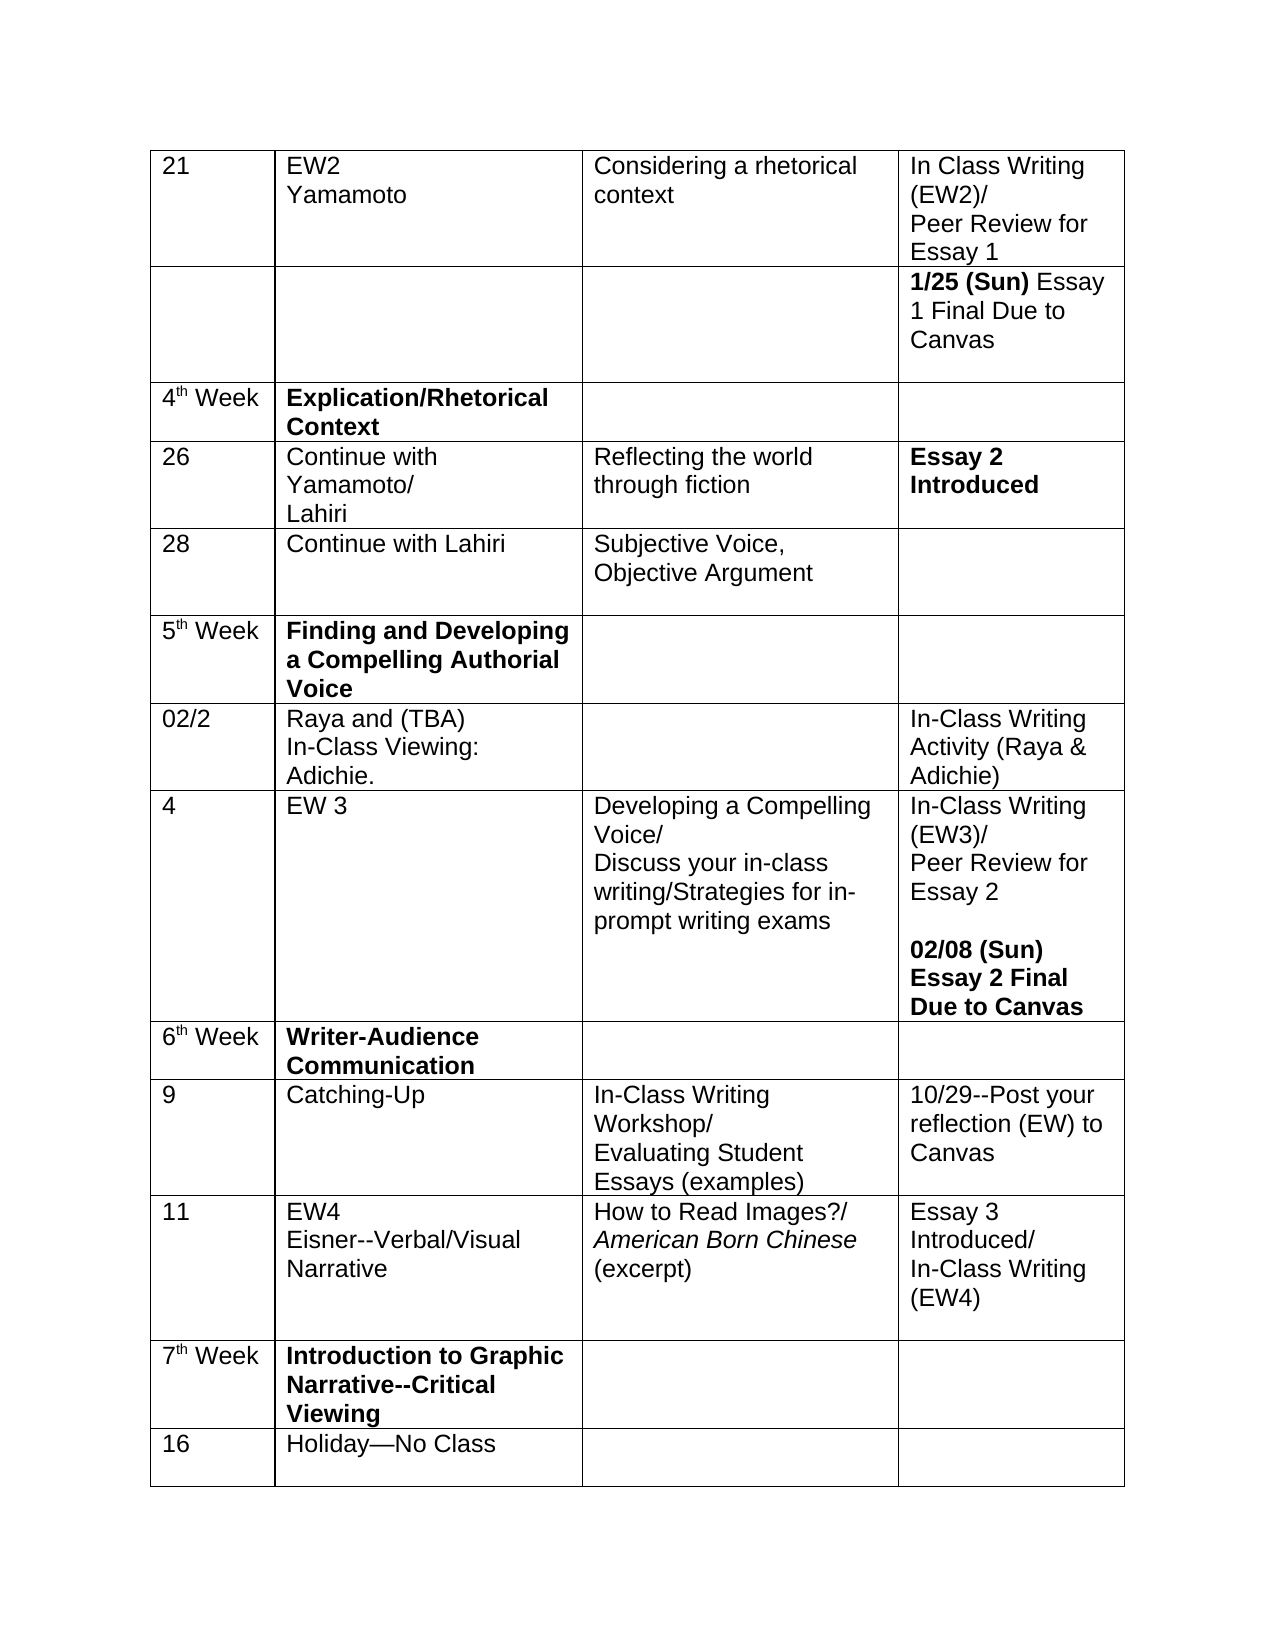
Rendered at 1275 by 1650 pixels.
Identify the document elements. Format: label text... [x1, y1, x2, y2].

table_cell 6th Week [151, 1022, 274, 1079]
table_cell How to Read Images?/ American Born Chinese (excerpt) [583, 1196, 898, 1340]
table_cell [583, 616, 898, 702]
table_cell 16 [151, 1429, 274, 1486]
table_cell [583, 704, 898, 790]
table_cell In-Class Writing (EW3)/ Peer Review for Essay 2 02/08 (Sun) Essay 2 Final Due to Canvas [899, 791, 1124, 1021]
table_cell 02/2 [151, 704, 274, 790]
table_cell [583, 1022, 898, 1079]
table_cell In Class Writing (EW2)/ Peer Review for Essay 1 [899, 151, 1124, 266]
table_cell 11 [151, 1196, 274, 1340]
table_cell [276, 267, 582, 382]
table_cell 1/25 (Sun) Essay 1 Final Due to Canvas [899, 267, 1124, 382]
table_cell Continue with Lahiri [276, 529, 582, 615]
table_cell [899, 383, 1124, 441]
table_cell Reflecting the world through fiction [583, 442, 898, 528]
table_cell [583, 1429, 898, 1486]
table_cell EW 3 [276, 791, 582, 1021]
table_cell 9 [151, 1080, 274, 1195]
table_cell Subjective Voice, Objective Argument [583, 529, 898, 615]
table_cell In-Class Writing Workshop/ Evaluating Student Essays (examples) [583, 1080, 898, 1195]
table_cell [583, 267, 898, 382]
table_cell Introduction to Graphic Narrative--Critical Viewing [276, 1341, 582, 1427]
table_cell In-Class Writing Activity (Raya & Adichie) [899, 704, 1124, 790]
table_cell 5th Week [151, 616, 274, 702]
table_cell 4th Week [151, 383, 274, 441]
table_cell [583, 383, 898, 441]
table_cell 4 [151, 791, 274, 1021]
table_cell Explication/Rhetorical Context [276, 383, 582, 441]
table_cell 21 [151, 151, 274, 266]
table_cell [899, 1341, 1124, 1427]
table_cell 26 [151, 442, 274, 528]
table_cell [899, 1022, 1124, 1079]
table_cell Writer-Audience Communication [276, 1022, 582, 1079]
table_cell Essay 2 Introduced [899, 442, 1124, 528]
table_cell [899, 1429, 1124, 1486]
table_cell 28 [151, 529, 274, 615]
table_cell Developing a Compelling Voice/ Discuss your in-class writing/Strategies for in-prompt writing exams [583, 791, 898, 1021]
table_cell [899, 529, 1124, 615]
table_cell 7th Week [151, 1341, 274, 1427]
table_cell [899, 616, 1124, 702]
table_cell Raya and (TBA) In-Class Viewing: Adichie. [276, 704, 582, 790]
table_cell 10/29--Post your reflection (EW) to Canvas [899, 1080, 1124, 1195]
table_cell Holiday—No Class [276, 1429, 582, 1486]
table_cell [583, 1341, 898, 1427]
table_cell [151, 267, 274, 382]
table_cell Continue with Yamamoto/ Lahiri [276, 442, 582, 528]
table_cell Catching-Up [276, 1080, 582, 1195]
table_cell EW2 Yamamoto [276, 151, 582, 266]
table_cell EW4 Eisner--Verbal/Visual Narrative [276, 1196, 582, 1340]
table_cell Essay 3 Introduced/ In-Class Writing (EW4) [899, 1196, 1124, 1340]
table_cell Finding and Developing a Compelling Authorial Voice [276, 616, 582, 702]
table_cell Considering a rhetorical context [583, 151, 898, 266]
